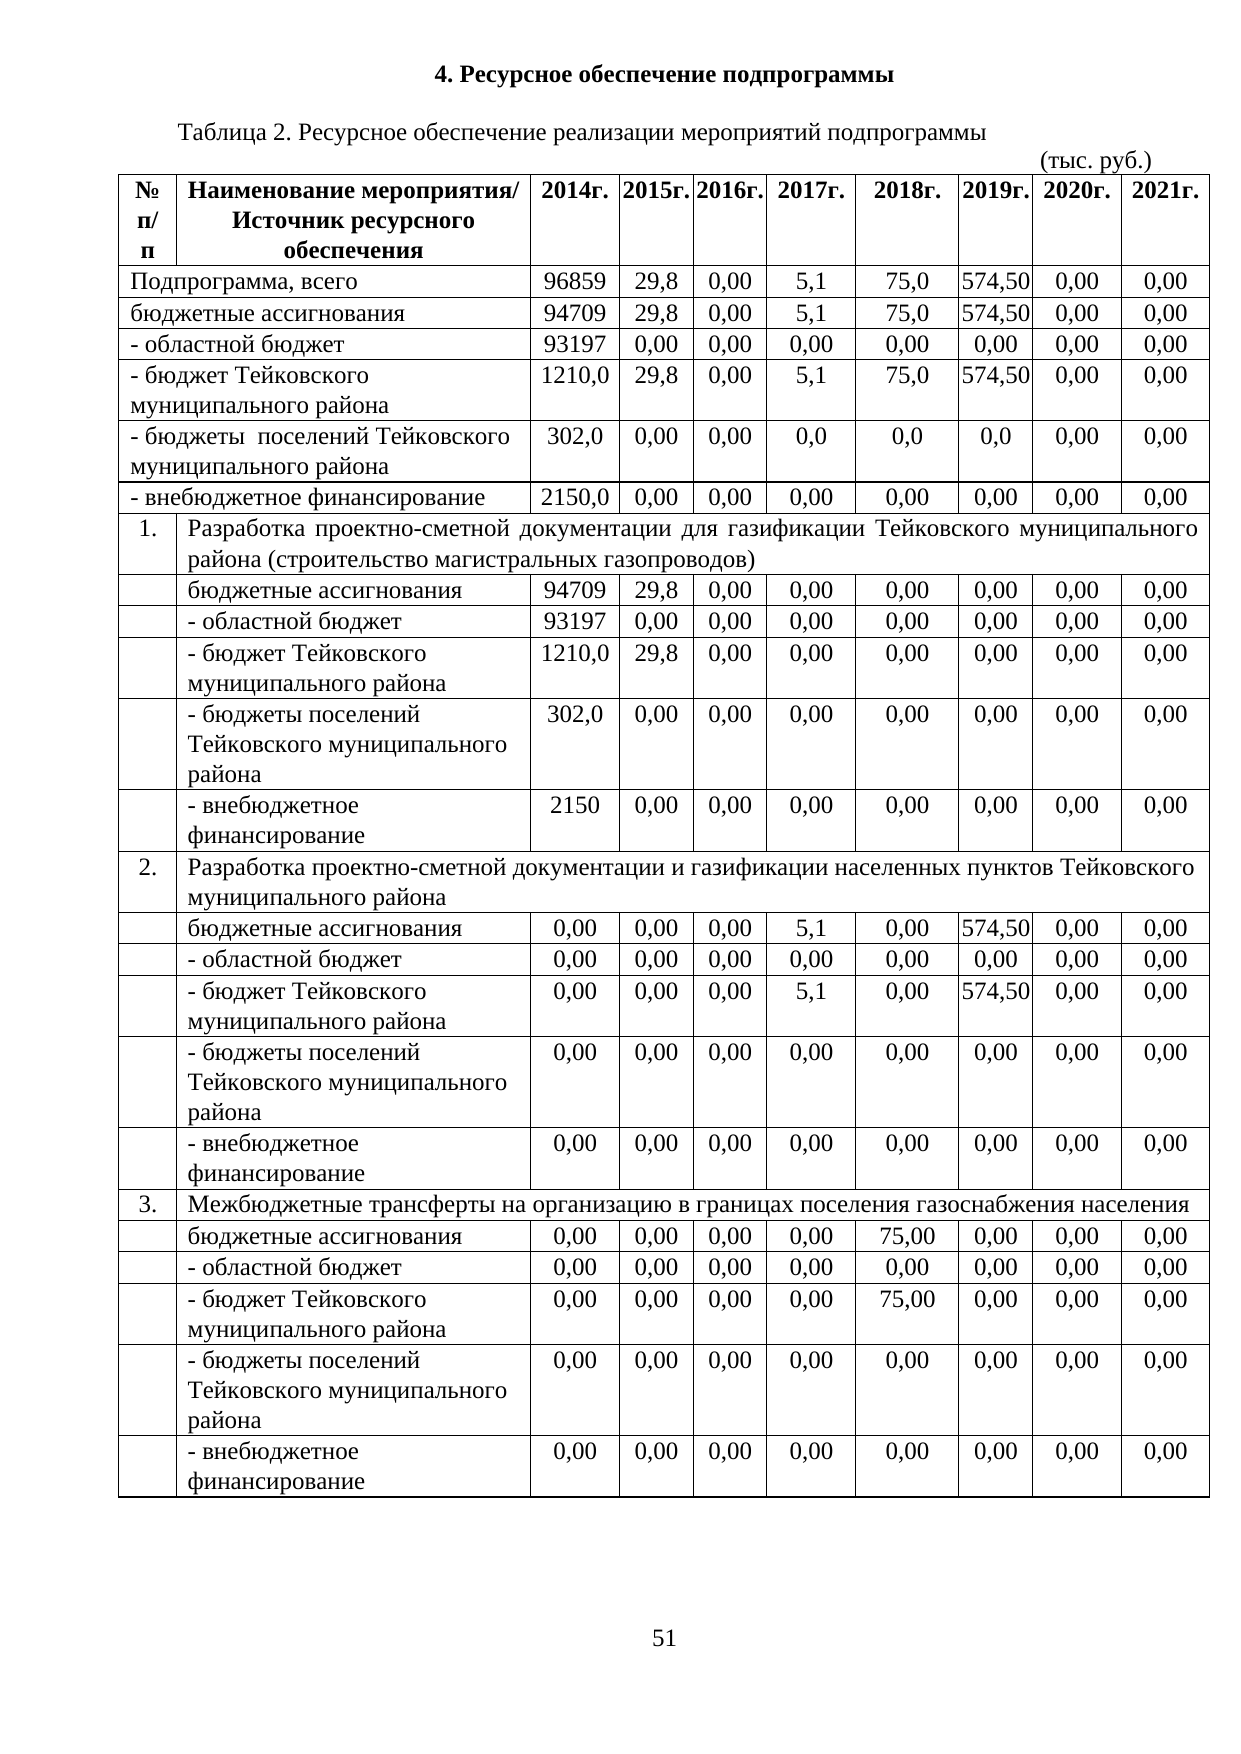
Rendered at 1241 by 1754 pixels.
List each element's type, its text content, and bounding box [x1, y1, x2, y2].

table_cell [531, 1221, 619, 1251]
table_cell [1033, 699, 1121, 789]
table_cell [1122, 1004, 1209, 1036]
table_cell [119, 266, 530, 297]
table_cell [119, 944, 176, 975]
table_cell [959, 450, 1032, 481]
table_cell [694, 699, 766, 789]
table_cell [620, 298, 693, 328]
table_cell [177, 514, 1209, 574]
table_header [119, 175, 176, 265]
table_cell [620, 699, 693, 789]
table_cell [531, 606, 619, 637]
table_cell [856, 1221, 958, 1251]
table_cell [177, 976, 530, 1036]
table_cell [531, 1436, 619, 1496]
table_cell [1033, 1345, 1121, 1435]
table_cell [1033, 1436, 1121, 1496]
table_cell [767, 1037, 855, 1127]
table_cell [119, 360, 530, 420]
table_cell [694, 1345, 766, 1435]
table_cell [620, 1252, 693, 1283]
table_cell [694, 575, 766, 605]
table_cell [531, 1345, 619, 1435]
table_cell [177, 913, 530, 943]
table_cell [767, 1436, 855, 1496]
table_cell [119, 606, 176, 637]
text 4. Ресурсное обеспечение подпрограммы [177, 59, 1152, 88]
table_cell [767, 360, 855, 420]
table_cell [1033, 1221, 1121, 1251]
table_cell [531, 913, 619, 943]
text Таблица 2. Ресурсное обеспечение реализации мероприятий подпрограммы [177, 117, 1152, 145]
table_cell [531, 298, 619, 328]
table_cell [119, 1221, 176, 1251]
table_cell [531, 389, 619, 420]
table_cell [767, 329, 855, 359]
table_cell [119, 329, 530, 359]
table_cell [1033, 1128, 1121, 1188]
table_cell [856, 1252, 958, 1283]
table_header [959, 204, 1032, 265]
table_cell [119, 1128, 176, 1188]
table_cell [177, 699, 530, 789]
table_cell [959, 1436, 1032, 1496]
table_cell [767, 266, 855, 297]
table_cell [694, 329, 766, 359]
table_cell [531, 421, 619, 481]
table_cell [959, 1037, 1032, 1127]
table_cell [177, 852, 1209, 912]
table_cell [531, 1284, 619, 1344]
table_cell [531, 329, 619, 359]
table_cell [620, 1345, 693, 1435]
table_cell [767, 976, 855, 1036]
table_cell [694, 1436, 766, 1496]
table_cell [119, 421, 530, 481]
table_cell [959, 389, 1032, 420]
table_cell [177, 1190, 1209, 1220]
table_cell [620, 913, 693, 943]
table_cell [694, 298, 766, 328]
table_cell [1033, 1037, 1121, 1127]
text (тыс. руб.) [177, 145, 1152, 174]
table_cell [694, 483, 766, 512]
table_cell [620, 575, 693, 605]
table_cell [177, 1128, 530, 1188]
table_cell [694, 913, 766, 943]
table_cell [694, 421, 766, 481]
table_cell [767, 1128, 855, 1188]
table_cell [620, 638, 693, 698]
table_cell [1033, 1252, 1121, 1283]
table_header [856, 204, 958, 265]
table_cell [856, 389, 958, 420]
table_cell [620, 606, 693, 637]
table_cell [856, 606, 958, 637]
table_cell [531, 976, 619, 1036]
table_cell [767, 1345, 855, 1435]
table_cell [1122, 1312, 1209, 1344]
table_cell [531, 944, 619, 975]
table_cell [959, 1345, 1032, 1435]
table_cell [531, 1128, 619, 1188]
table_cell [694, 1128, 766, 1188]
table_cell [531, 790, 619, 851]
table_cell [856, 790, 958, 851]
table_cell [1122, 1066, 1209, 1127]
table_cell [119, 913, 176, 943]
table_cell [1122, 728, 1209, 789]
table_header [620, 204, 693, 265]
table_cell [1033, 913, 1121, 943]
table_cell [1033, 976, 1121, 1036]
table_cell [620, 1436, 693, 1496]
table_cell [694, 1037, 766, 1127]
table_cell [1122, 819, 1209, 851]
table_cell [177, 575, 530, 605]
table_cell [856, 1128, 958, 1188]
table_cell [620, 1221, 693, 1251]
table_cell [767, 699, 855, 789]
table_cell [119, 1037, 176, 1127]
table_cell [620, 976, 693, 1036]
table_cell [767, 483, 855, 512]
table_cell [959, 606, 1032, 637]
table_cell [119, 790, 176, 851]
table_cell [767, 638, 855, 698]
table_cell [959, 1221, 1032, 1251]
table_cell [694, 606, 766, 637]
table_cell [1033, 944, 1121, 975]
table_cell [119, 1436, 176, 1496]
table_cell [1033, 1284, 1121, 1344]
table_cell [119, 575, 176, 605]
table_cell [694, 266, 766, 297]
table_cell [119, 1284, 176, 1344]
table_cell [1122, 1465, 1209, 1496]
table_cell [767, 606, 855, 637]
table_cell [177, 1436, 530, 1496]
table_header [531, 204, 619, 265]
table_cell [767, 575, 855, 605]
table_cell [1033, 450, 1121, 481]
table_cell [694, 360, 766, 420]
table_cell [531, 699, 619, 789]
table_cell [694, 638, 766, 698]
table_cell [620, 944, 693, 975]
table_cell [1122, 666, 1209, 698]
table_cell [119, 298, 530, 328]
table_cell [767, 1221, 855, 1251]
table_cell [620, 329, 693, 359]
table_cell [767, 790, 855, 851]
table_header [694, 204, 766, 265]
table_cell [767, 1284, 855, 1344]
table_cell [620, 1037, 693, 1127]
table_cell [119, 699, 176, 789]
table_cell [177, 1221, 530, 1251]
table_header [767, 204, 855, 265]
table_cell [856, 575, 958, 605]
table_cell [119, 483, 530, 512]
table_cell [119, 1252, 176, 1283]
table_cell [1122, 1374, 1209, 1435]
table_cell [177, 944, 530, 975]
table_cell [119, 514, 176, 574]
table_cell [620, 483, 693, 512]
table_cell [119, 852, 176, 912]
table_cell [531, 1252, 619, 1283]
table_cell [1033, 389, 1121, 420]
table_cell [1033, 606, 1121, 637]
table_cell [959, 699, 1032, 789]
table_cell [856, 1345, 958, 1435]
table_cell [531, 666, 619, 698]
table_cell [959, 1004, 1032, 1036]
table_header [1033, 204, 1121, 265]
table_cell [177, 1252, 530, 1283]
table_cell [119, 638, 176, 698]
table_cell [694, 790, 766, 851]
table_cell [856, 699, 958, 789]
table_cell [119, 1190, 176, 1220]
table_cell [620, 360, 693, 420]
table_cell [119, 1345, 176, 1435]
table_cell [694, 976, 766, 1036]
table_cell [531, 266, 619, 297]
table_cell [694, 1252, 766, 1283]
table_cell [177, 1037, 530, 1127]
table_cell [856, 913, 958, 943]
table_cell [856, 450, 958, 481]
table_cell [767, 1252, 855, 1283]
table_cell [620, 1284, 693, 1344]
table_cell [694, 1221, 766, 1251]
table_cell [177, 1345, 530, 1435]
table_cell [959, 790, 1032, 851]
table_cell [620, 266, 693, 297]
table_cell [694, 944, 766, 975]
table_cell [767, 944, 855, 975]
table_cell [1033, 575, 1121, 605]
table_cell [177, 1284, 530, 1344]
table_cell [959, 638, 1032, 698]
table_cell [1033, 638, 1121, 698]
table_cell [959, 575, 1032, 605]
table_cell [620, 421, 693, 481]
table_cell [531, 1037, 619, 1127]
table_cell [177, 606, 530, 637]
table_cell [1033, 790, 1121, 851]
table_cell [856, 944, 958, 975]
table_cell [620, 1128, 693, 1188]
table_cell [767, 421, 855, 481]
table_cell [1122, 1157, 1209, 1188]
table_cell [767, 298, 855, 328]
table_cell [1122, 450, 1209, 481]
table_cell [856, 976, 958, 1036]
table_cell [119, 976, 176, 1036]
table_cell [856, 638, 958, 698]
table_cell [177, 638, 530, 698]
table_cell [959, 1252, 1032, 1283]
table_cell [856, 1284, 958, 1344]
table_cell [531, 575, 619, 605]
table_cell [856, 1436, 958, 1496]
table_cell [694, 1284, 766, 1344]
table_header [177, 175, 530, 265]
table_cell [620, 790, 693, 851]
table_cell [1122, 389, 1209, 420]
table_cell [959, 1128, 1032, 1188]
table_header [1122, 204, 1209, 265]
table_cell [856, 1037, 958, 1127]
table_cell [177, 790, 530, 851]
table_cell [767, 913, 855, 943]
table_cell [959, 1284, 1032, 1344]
